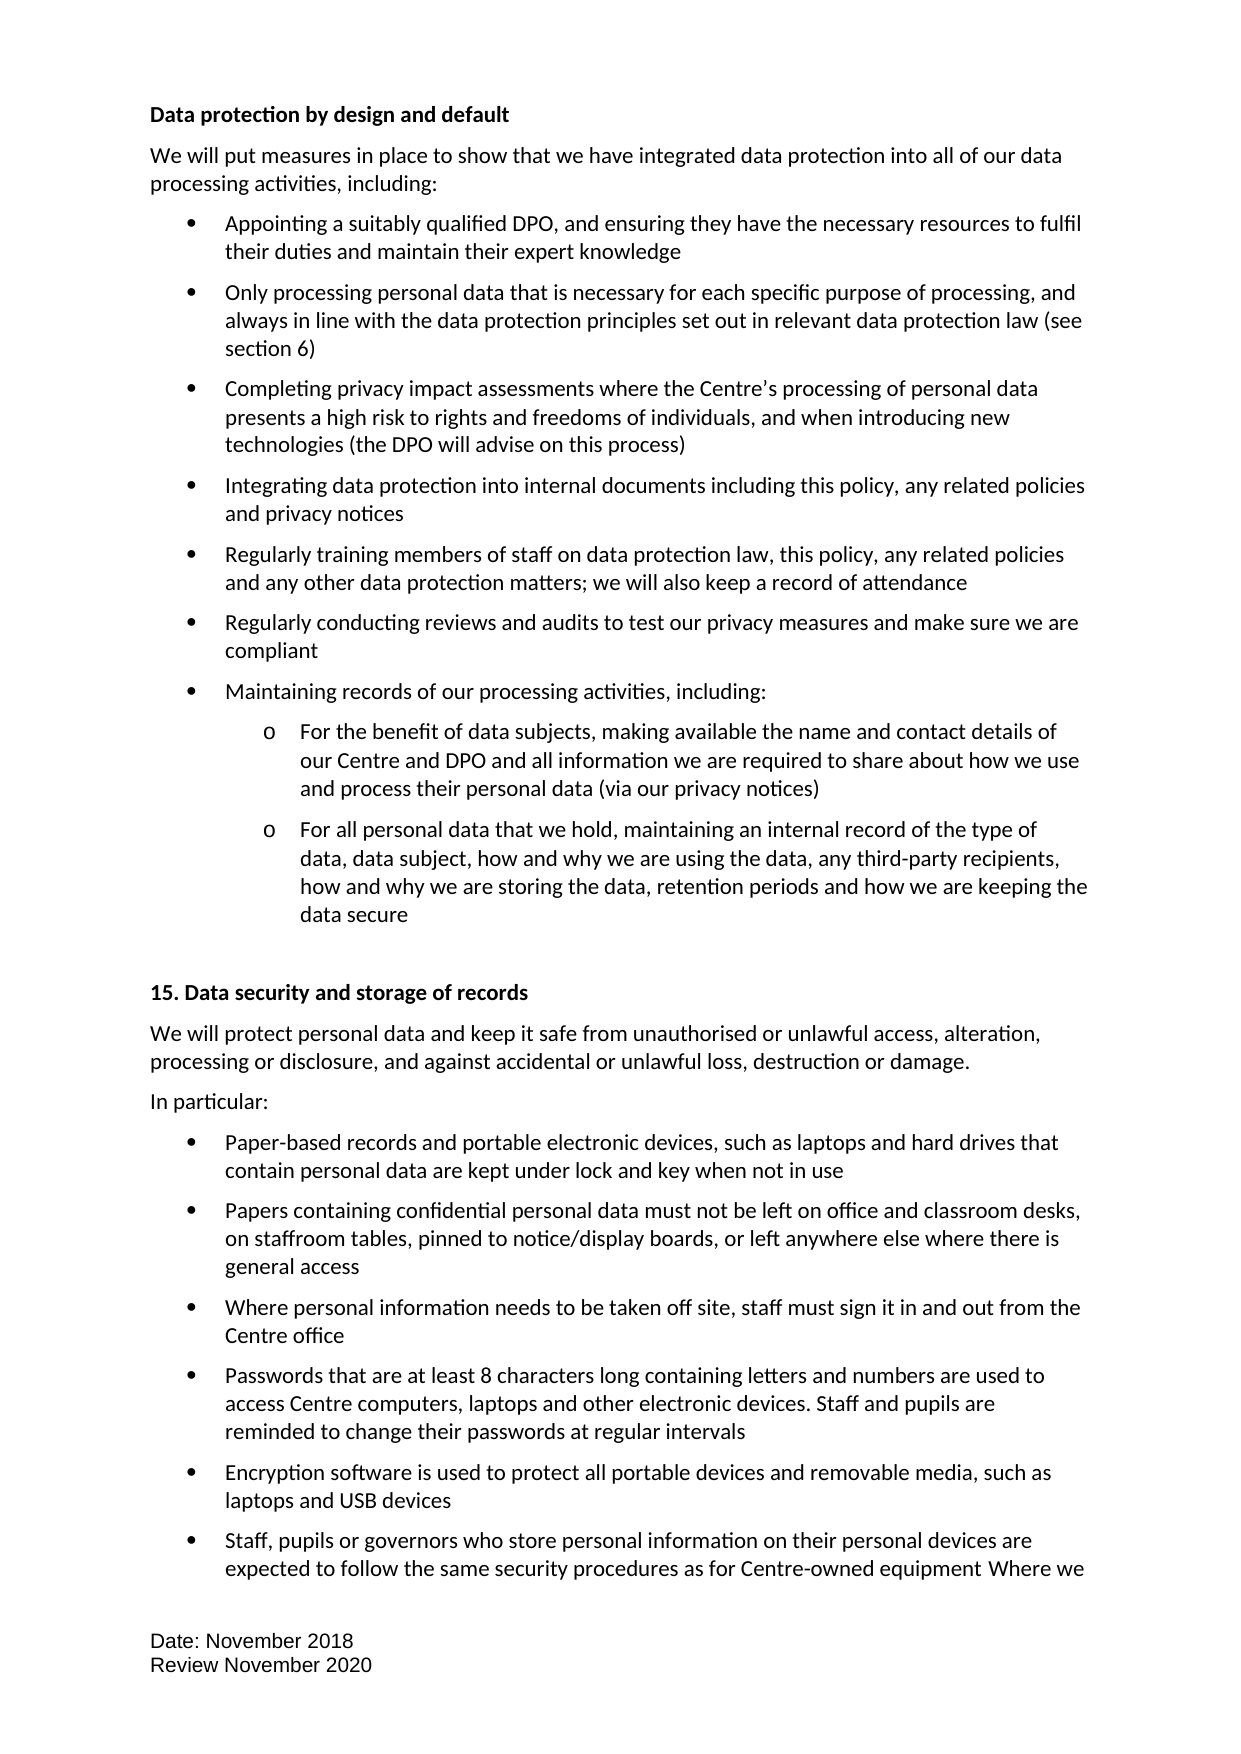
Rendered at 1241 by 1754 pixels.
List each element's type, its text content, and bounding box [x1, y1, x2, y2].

list Regularly training members of staff on data protection law, this policy, any related policies and any other data protection matters; we will also keep a record of attendance [187, 540, 1090, 596]
text In particular: [150, 1087, 1090, 1115]
list For all personal data that we hold, maintaining an internal record of the type of data, data subject, how and why we are using the data, any third-party recipients, how and why we are storing the data, retention periods and how we are keeping the data secure [262, 815, 1090, 928]
list Where personal information needs to be taken off site, staff must sign it in and out from the Centre office [187, 1293, 1090, 1349]
list Regularly conducting reviews and audits to test our privacy measures and make sure we are compliant [187, 608, 1090, 664]
list Appointing a suitably qualified DPO, and ensuring they have the necessary resources to fulfil their duties and maintain their expert knowledge [187, 209, 1090, 266]
list Encryption software is used to protect all portable devices and removable media, such as laptops and USB devices [187, 1458, 1090, 1514]
list Completing privacy impact assessments where the Centre’s processing of personal data presents a high risk to rights and freedoms of individuals, and when introducing new technologies (the DPO will advise on this process) [187, 374, 1090, 459]
list For the benefit of data subjects, making available the name and contact details of our Centre and DPO and all information we are required to share about how we use and process their personal data (via our privacy notices) [262, 717, 1090, 802]
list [187, 1527, 1090, 1583]
list Paper-based records and portable electronic devices, such as laptops and hard drives that contain personal data are kept under lock and key when not in use [187, 1128, 1090, 1184]
text We will put measures in place to show that we have integrated data protection into all of our data processing activities, including: [150, 141, 1090, 197]
subtitle Data protection by design and default [150, 100, 1090, 128]
list Papers containing confidential personal data must not be left on office and classroom desks, on staffroom tables, pinned to notice/display boards, or left anywhere else where there is general access [187, 1196, 1090, 1280]
list Integrating data protection into internal documents including this policy, any related policies and privacy notices [187, 471, 1090, 527]
text We will protect personal data and keep it safe from unauthorised or unlawful access, alteration, processing or disclosure, and against accidental or unlawful loss, destruction or damage. [150, 1019, 1090, 1075]
subtitle 15. Data security and storage of records [150, 978, 1090, 1006]
list Passwords that are at least 8 characters long containing letters and numbers are used to access Centre computers, laptops and other electronic devices. Staff and pupils are reminded to change their passwords at regular intervals [187, 1361, 1090, 1446]
list Only processing personal data that is necessary for each specific purpose of processing, and always in line with the data protection principles set out in relevant data protection law (see section 6) [187, 278, 1090, 362]
list Maintaining records of our processing activities, including: [187, 677, 1090, 705]
